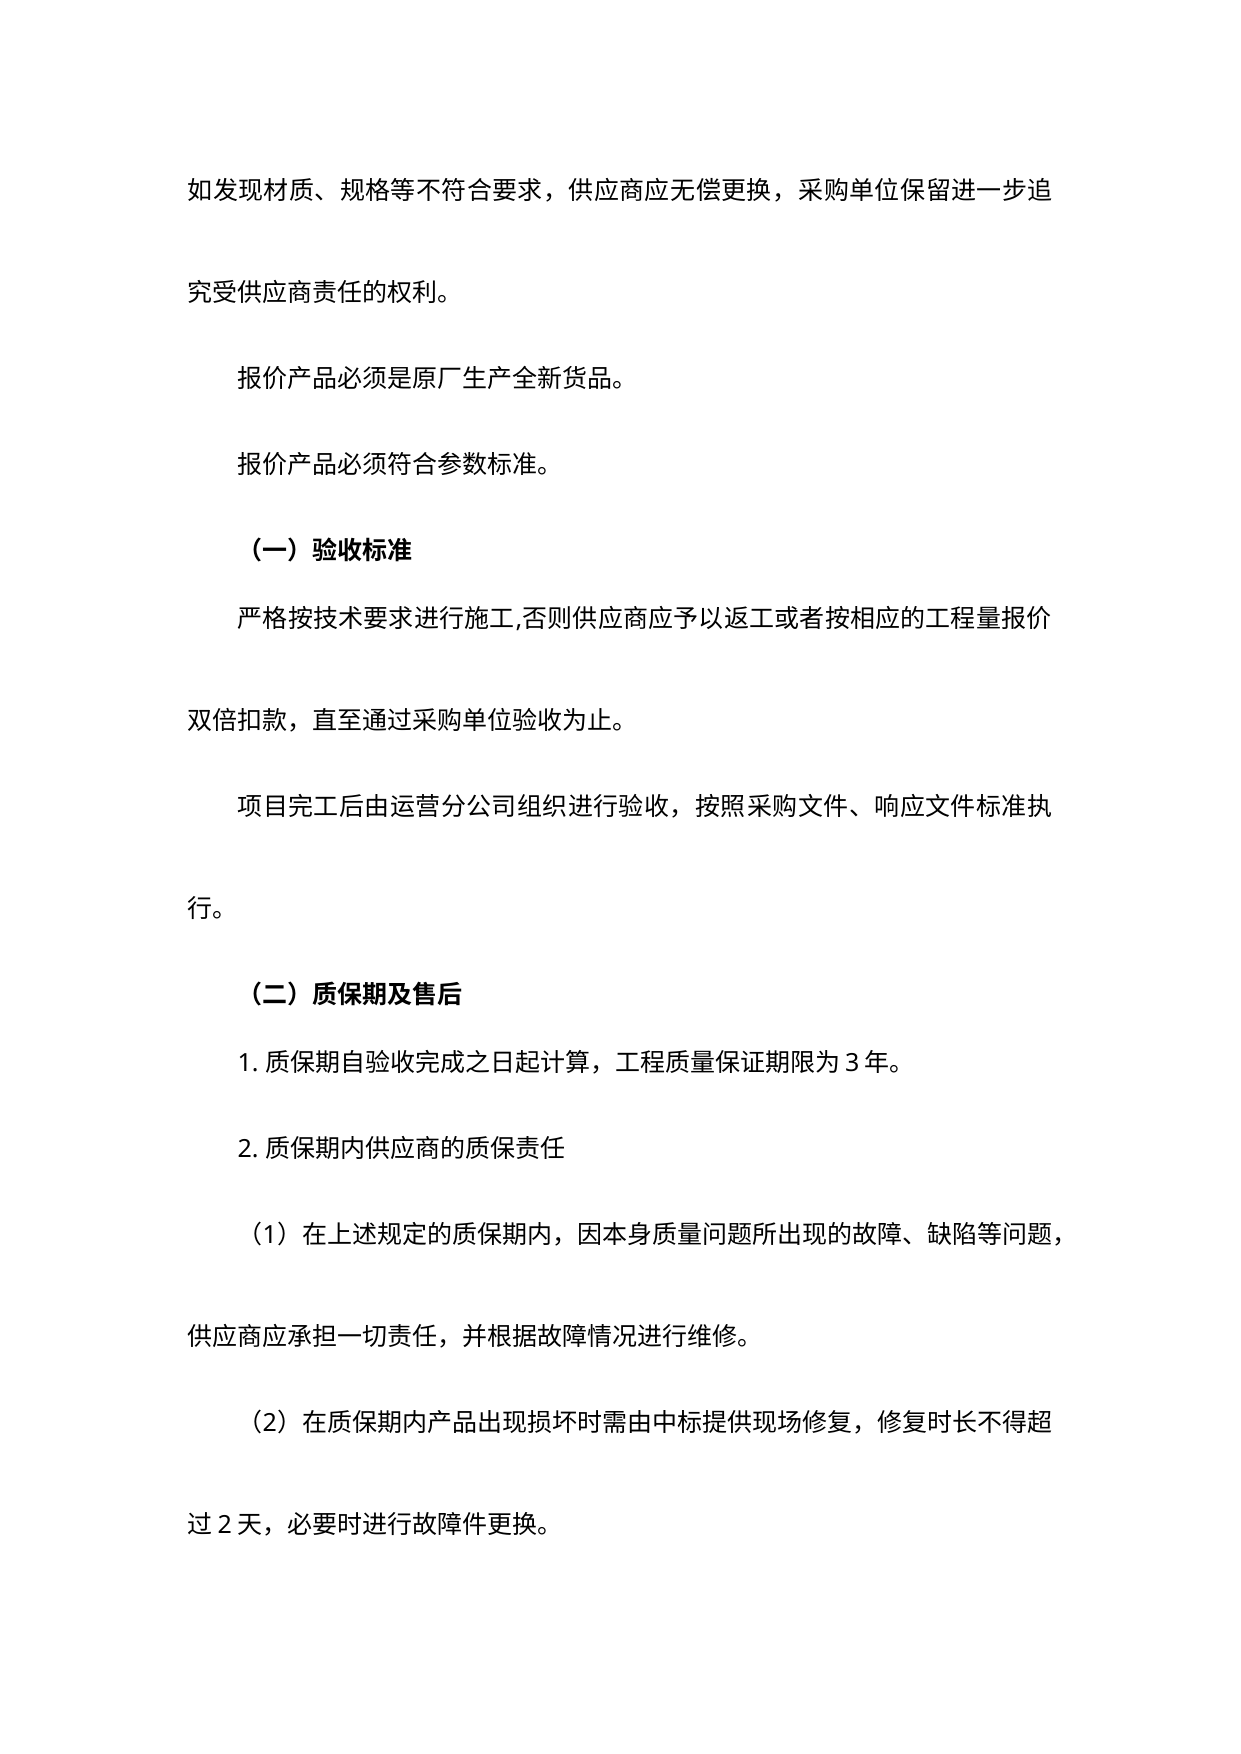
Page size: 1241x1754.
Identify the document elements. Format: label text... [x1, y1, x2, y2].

text 2. 质保期内供应商的质保责任 [187, 1113, 1053, 1181]
text 1. 质保期自验收完成之日起计算，工程质量保证期限为3年。 [187, 1027, 1053, 1094]
text 严格按技术要求进行施工,否则供应商应予以返工或者按相应的工程量报价双倍扣款，直至通过采购单位验收为止。 [187, 583, 1053, 753]
text （一）验收标准 [187, 515, 1053, 583]
text （2）在质保期内产品出现损坏时需由中标提供现场修复，修复时长不得超过2天，必要时进行故障件更换。 [187, 1387, 1053, 1556]
text 项目完工后由运营分公司组织进行验收，按照采购文件、响应文件标准执行。 [187, 771, 1053, 941]
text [187, 155, 1053, 325]
text 报价产品必须是原厂生产全新货品。 [187, 343, 1053, 411]
text 报价产品必须符合参数标准。 [187, 429, 1053, 497]
text （1）在上述规定的质保期内，因本身质量问题所出现的故障、缺陷等问题，供应商应承担一切责任，并根据故障情况进行维修。 [187, 1199, 1053, 1368]
text （二）质保期及售后 [187, 959, 1053, 1027]
